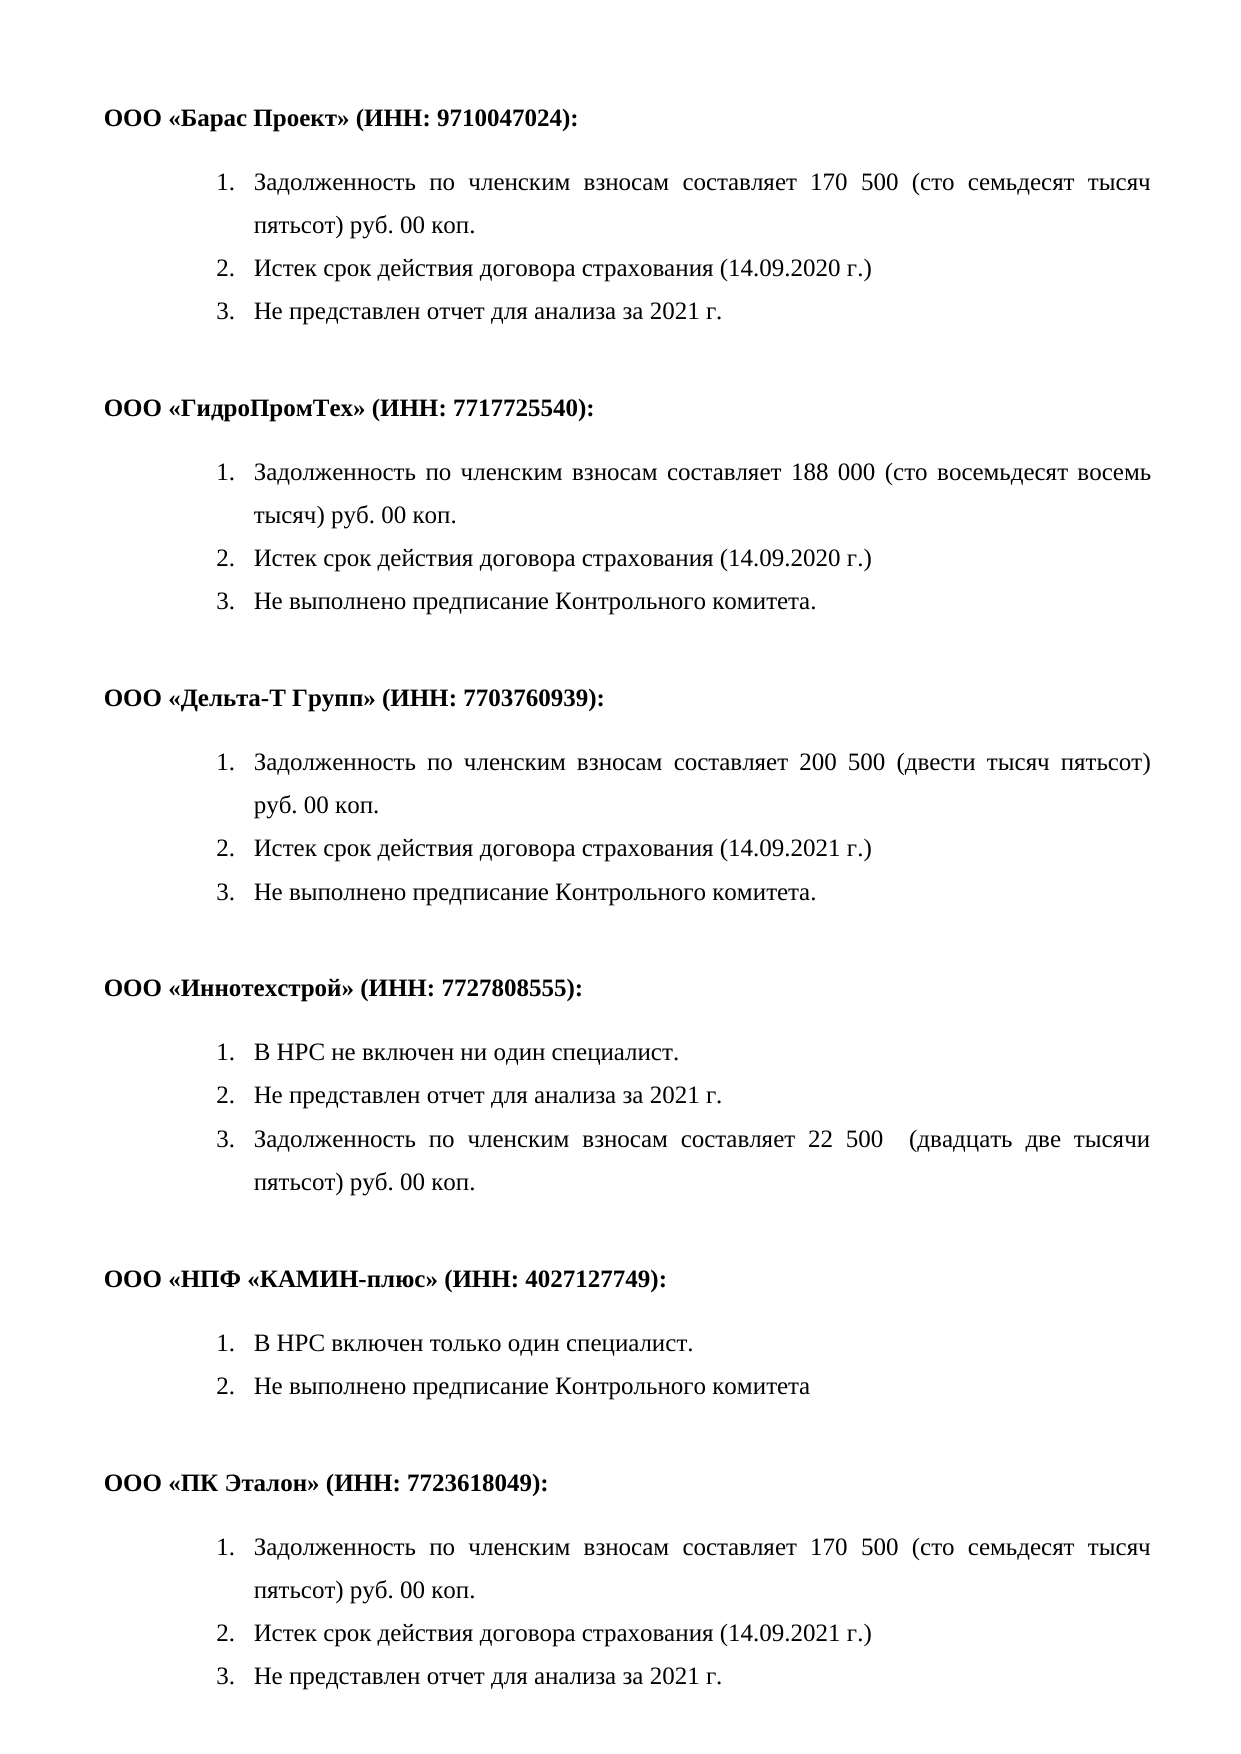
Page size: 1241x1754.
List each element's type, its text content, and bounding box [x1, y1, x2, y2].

list Задолженность по членским взносам составляет 200 500 (двести тысяч пятьсот) руб. 00 коп. [216, 747, 1152, 819]
list Истек срок действия договора страхования (14.09.2020 г.) [216, 253, 1152, 282]
list Истек срок действия договора страхования (14.09.2020 г.) [216, 543, 1152, 572]
list Задолженность по членским взносам составляет 22 500 (двадцать две тысячи пятьсот) руб. 00 коп. [216, 1124, 1152, 1196]
list Не выполнено предписание Контрольного комитета. [216, 586, 1152, 615]
text ООО «НПФ «КАМИН-плюс» (ИНН: 4027127749): [103, 1264, 1152, 1293]
list В НРС включен только один специалист. [216, 1328, 1152, 1357]
list Не представлен отчет для анализа за 2021 г. [216, 1081, 1152, 1109]
list Истек срок действия договора страхования (14.09.2021 г.) [216, 833, 1152, 862]
list Истек срок действия договора страхования (14.09.2021 г.) [216, 1618, 1152, 1647]
text ООО «Иннотехстрой» (ИНН: 7727808555): [103, 973, 1152, 1002]
list Задолженность по членским взносам составляет 170 500 (сто семьдесят тысяч пятьсот) руб. 00 коп. [216, 167, 1152, 238]
list Не выполнено предписание Контрольного комитета [216, 1371, 1152, 1400]
text ООО «Барас Проект» (ИНН: 9710047024): [103, 103, 1152, 131]
list Не выполнено предписание Контрольного комитета. [216, 877, 1152, 905]
text ООО «Дельта-Т Групп» (ИНН: 7703760939): [103, 683, 1152, 712]
list Не представлен отчет для анализа за 2021 г. [216, 1661, 1152, 1690]
list Задолженность по членским взносам составляет 188 000 (сто восемьдесят восемь тысяч) руб. 00 коп. [216, 457, 1152, 529]
text ООО «ПК Эталон» (ИНН: 7723618049): [103, 1468, 1152, 1497]
list В НРС не включен ни один специалист. [216, 1037, 1152, 1066]
list Не представлен отчет для анализа за 2021 г. [216, 296, 1152, 325]
list Задолженность по членским взносам составляет 170 500 (сто семьдесят тысяч пятьсот) руб. 00 коп. [216, 1532, 1152, 1604]
text ООО «ГидроПромТех» (ИНН: 7717725540): [103, 393, 1152, 422]
